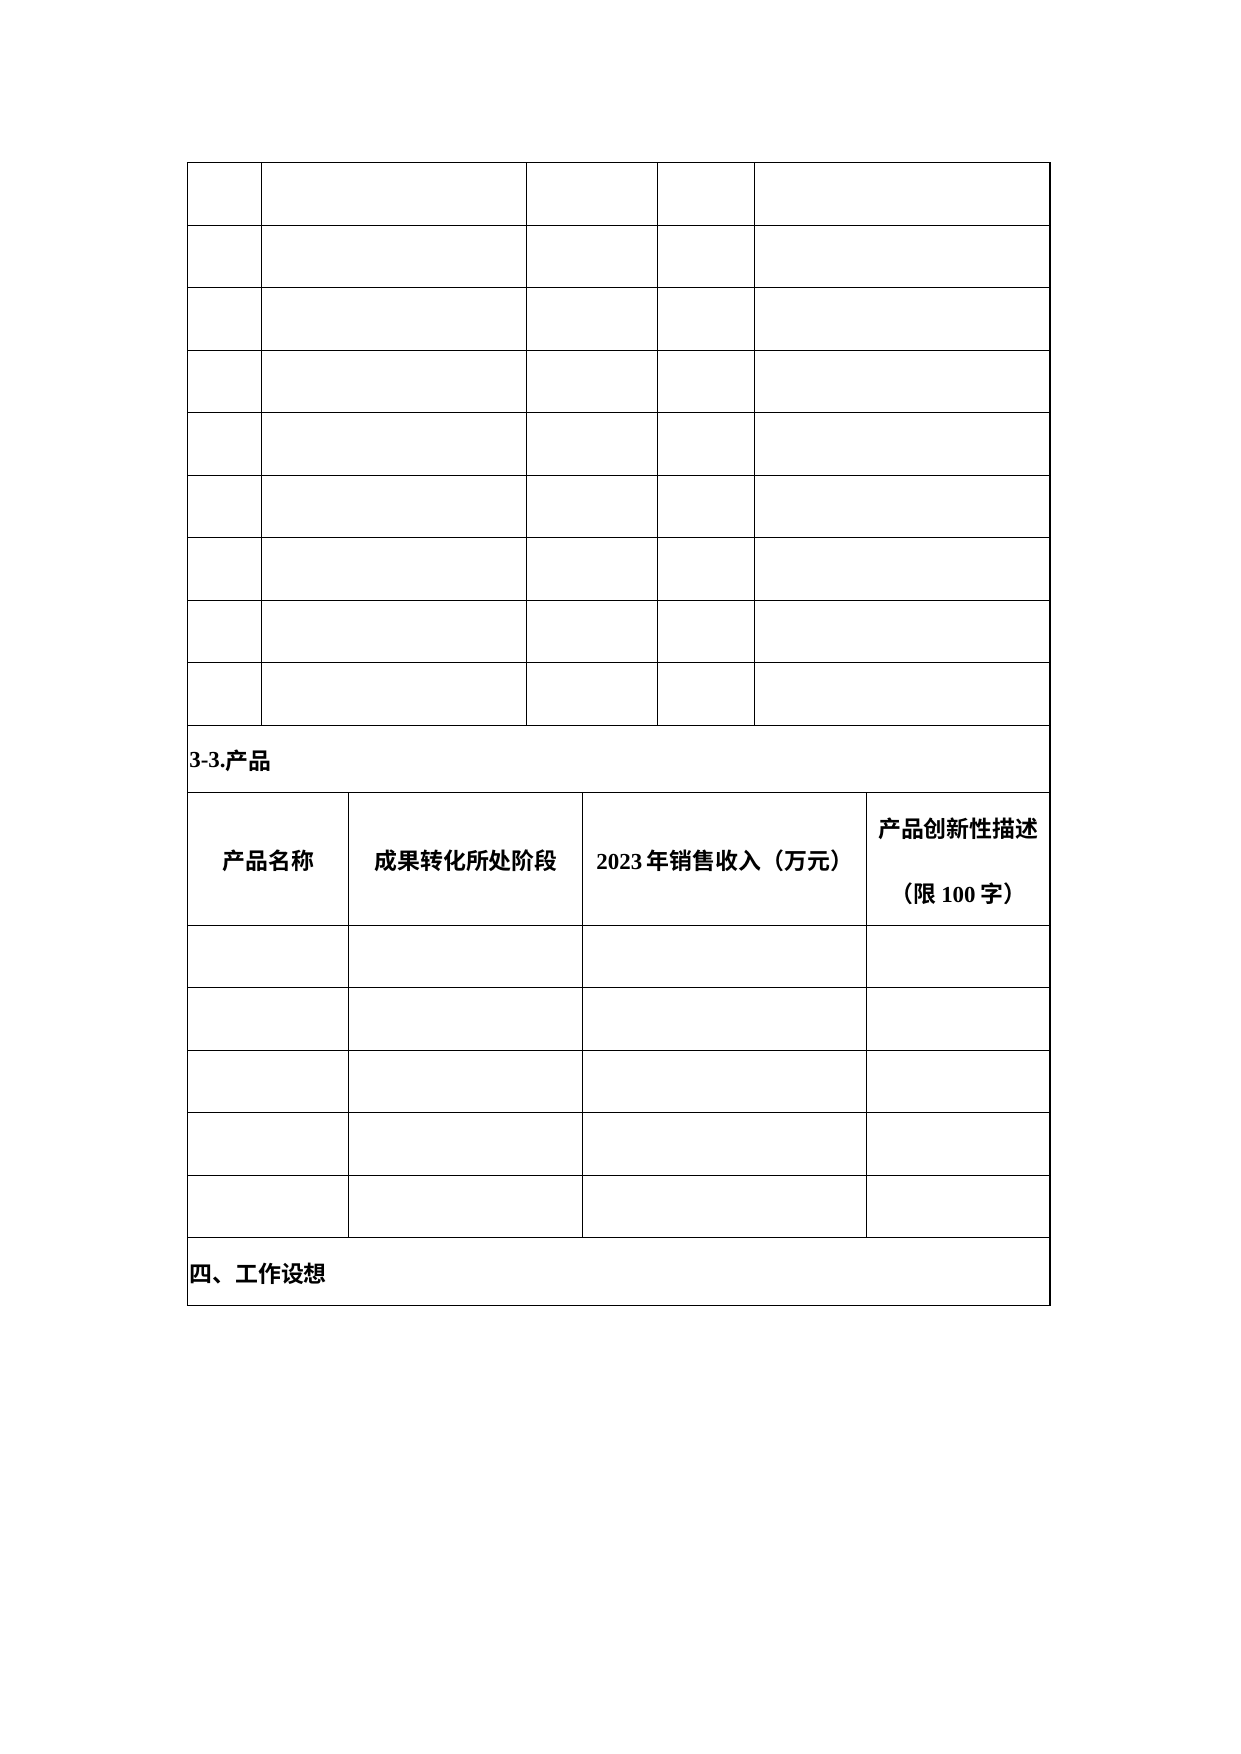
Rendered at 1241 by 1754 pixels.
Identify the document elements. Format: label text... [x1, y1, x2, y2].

table_cell [527, 288, 657, 349]
table_cell [188, 1113, 348, 1175]
table_cell [755, 413, 1049, 474]
table_cell 产品名称 [188, 793, 348, 925]
table_cell [262, 288, 526, 349]
table_cell 产品创新性描述 （限100字） [867, 793, 1049, 925]
table_cell [188, 226, 261, 287]
table_cell [583, 926, 866, 987]
table_cell [658, 538, 754, 599]
table_cell [188, 351, 261, 412]
table_cell [658, 413, 754, 474]
table_cell [867, 988, 1049, 1050]
table_cell [188, 1051, 348, 1112]
table_cell [755, 163, 1049, 224]
table_cell [188, 1176, 348, 1237]
table_cell [658, 663, 754, 724]
table_cell [262, 351, 526, 412]
table_cell [188, 601, 261, 662]
table_cell [188, 163, 261, 224]
table_cell [658, 351, 754, 412]
table_cell [867, 1051, 1049, 1112]
table_cell [867, 1113, 1049, 1175]
table_cell [349, 926, 582, 987]
table_cell [658, 476, 754, 537]
table_cell [755, 663, 1049, 724]
table_cell [262, 601, 526, 662]
table_cell 2023年销售收入（万元） [583, 793, 866, 925]
table_cell [755, 601, 1049, 662]
table_cell [262, 538, 526, 599]
table_cell [262, 476, 526, 537]
table_cell [349, 1051, 582, 1112]
table_cell [867, 1176, 1049, 1237]
table_cell [527, 413, 657, 474]
table_cell [658, 226, 754, 287]
table_cell [262, 226, 526, 287]
table_cell [262, 663, 526, 724]
table_cell [188, 926, 348, 987]
table_cell [188, 476, 261, 537]
table_cell [583, 988, 866, 1050]
table_cell [262, 413, 526, 474]
table_cell [527, 351, 657, 412]
table_cell 四、工作设想 [188, 1238, 1049, 1305]
table_cell [188, 663, 261, 724]
table_cell [188, 988, 348, 1050]
table_cell [527, 538, 657, 599]
table_cell [527, 476, 657, 537]
table_cell [188, 288, 261, 349]
table_cell [658, 601, 754, 662]
table_cell 成果转化所处阶段 [349, 793, 582, 925]
table_cell [867, 926, 1049, 987]
table_cell [188, 538, 261, 599]
table_cell [527, 601, 657, 662]
table_cell [755, 226, 1049, 287]
table_cell [755, 288, 1049, 349]
table_cell [527, 226, 657, 287]
table_cell [755, 538, 1049, 599]
table_cell [658, 288, 754, 349]
table_cell [349, 1176, 582, 1237]
table_cell [755, 476, 1049, 537]
table_cell [527, 163, 657, 224]
table_cell [262, 163, 526, 224]
table_cell [583, 1113, 866, 1175]
table_cell [188, 413, 261, 474]
table_cell [583, 1176, 866, 1237]
table_cell [583, 1051, 866, 1112]
table_cell [527, 663, 657, 724]
table_cell [349, 1113, 582, 1175]
table_cell 3-3.产品 [188, 726, 1049, 792]
table_cell [349, 988, 582, 1050]
table_cell [658, 163, 754, 224]
table_cell [755, 351, 1049, 412]
